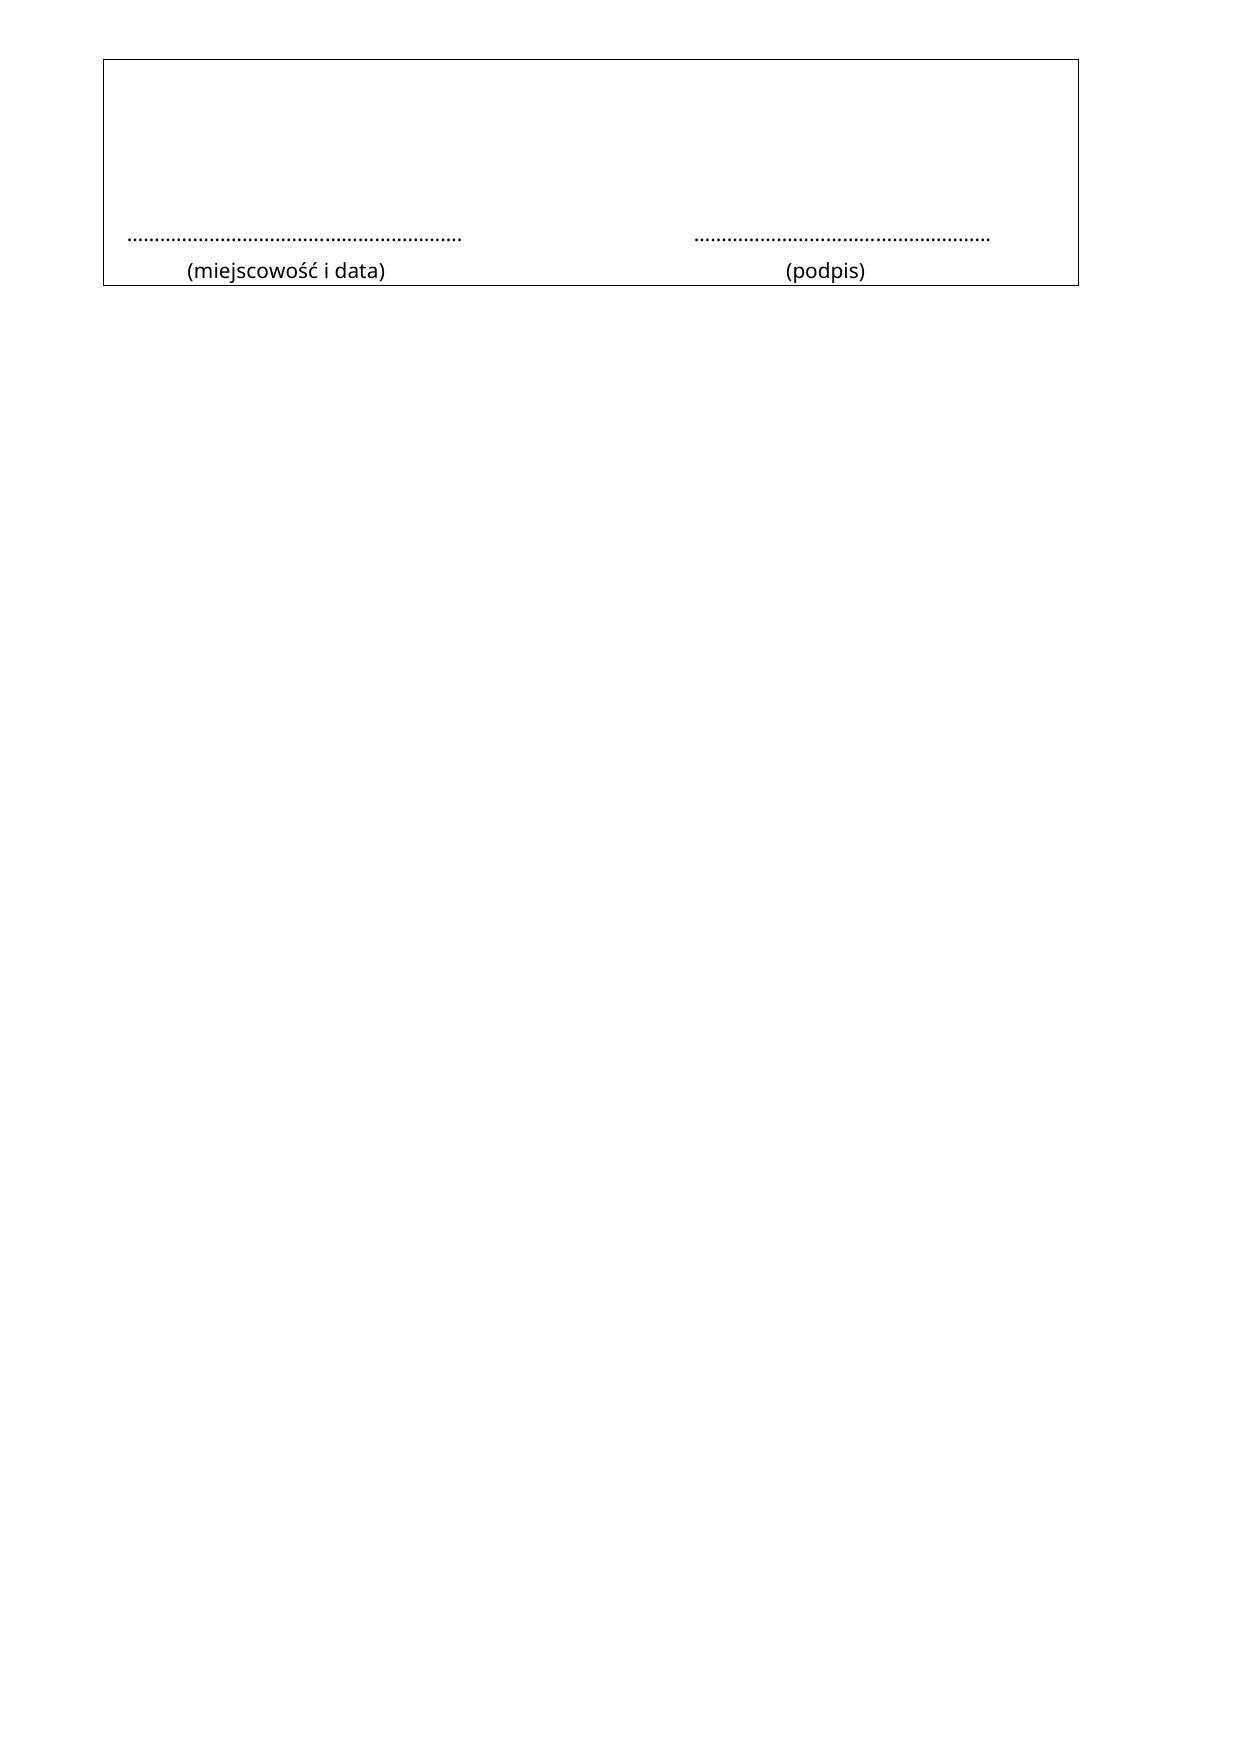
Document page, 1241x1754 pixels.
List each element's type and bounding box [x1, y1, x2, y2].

table_cell [104, 60, 1078, 285]
